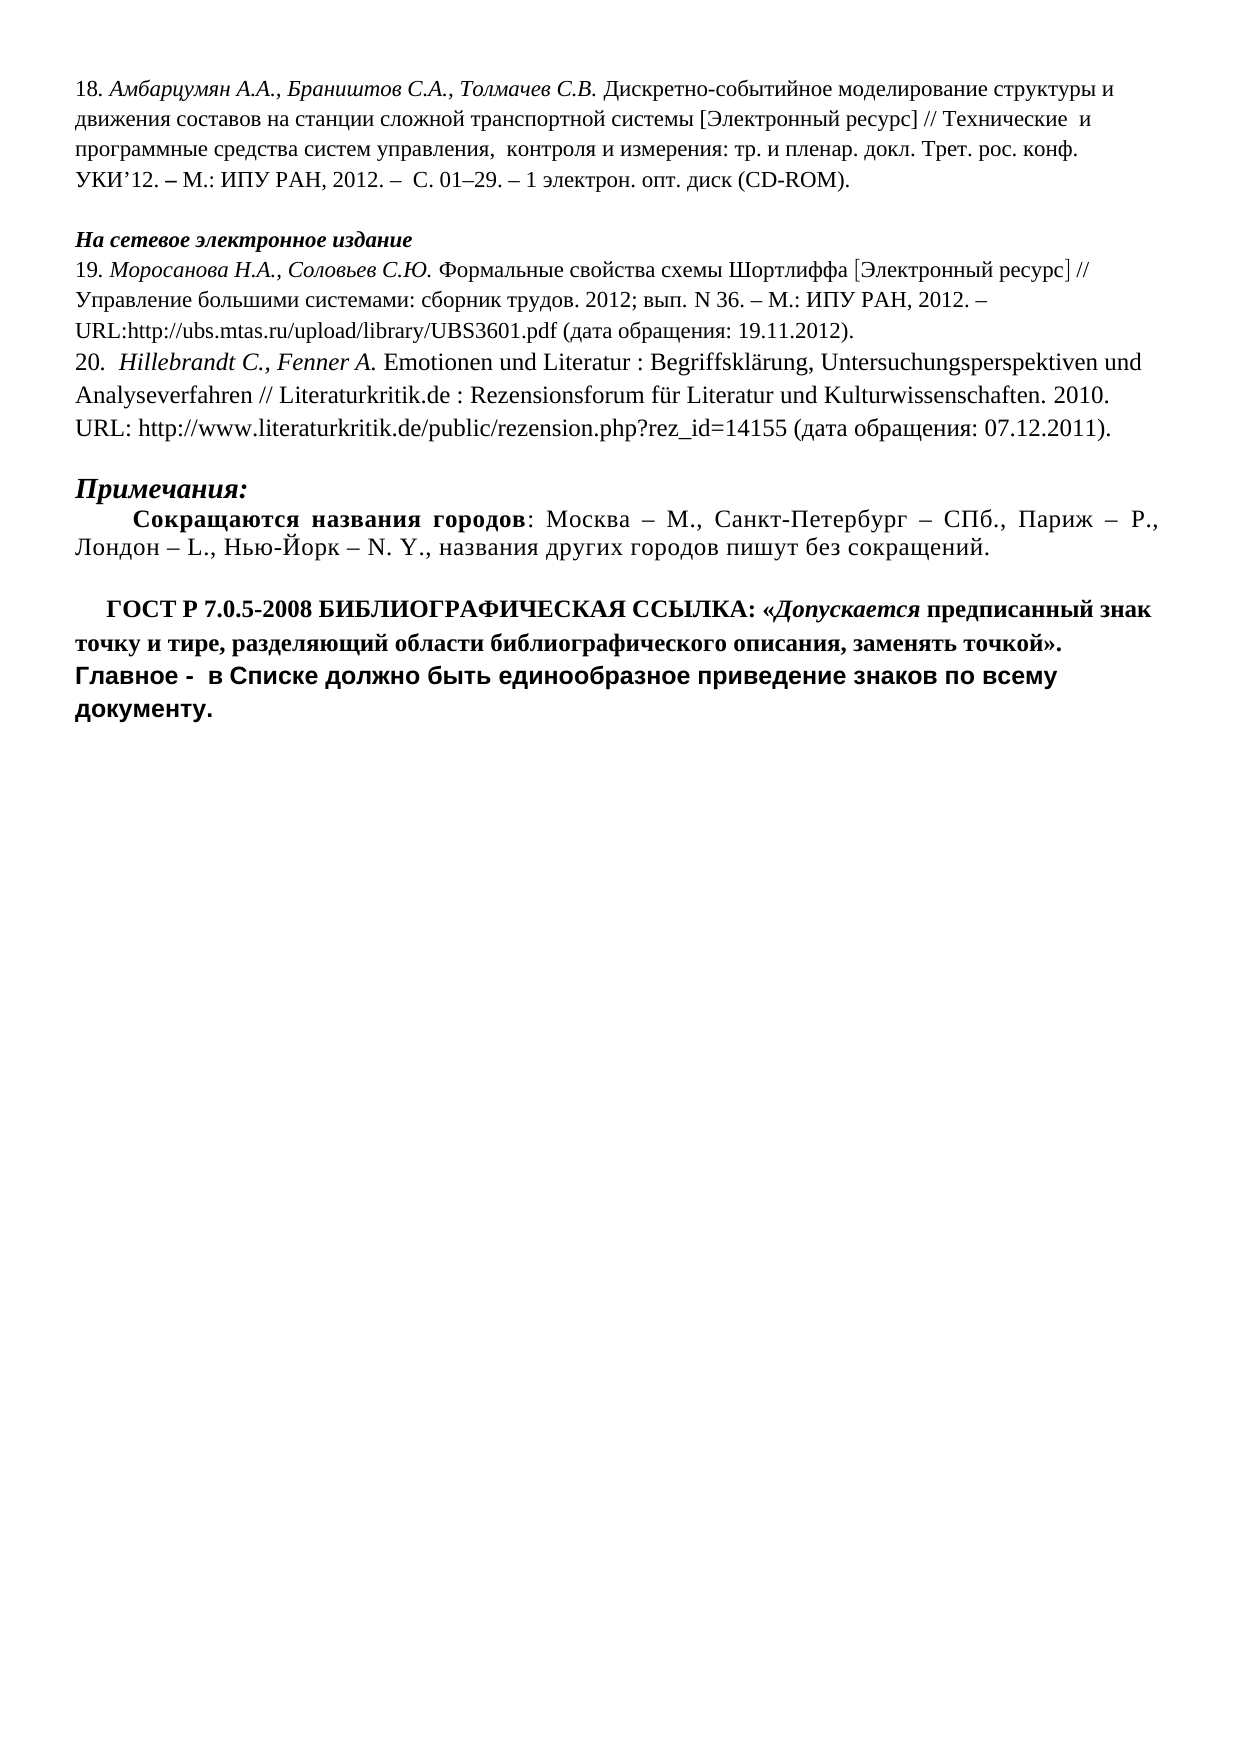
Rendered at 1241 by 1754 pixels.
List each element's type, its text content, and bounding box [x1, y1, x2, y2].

text На сетевое электронное издание [75, 226, 1165, 252]
text 19. Моросанова Н.А., Соловьев С.Ю. Формальные свойства схемы Шортлиффа Электронный ресурс // Управление большими системами: сборник трудов. 2012; вып. N 36. – М.: ИПУ РАН, 2012. – URL:http://ubs.mtas.ru/upload/library/UBS3601.pdf (дата обращения: 19.11.2012). [75, 256, 1165, 343]
text Сокращаются названия городов: Москва – М., Санкт-Петербург – СПб., Париж – P., Лондон – L., Нью-Йорк – N. Y., названия других городов пишут без сокращений. [75, 504, 1158, 562]
text Примечания: [75, 471, 1165, 504]
text ГОСТ Р 7.0.5-2008 БИБЛИОГРАФИЧЕСКАЯ ССЫЛКА: «Допускается предписанный знак точку и тире, разделяющий области библиографического описания, заменять точкой». Главное - в Списке должно быть единообразное приведение знаков по всему документу. [75, 594, 1165, 722]
text 20. Hillebrandt C., Fenner A. Emotionen und Literatur : Begriffsklärung, Untersuchungsperspektiven und Analyseverfahren // Literaturkritik.de : Rezensionsforum für Literatur und Kulturwissenschaften. 2010. URL: http://www.literaturkritik.de/public/rezension.php?rez_id=14155 (дата обращения: 07.12.2011). [75, 347, 1165, 442]
text 18. Амбарцумян А.А., Браништов С.А., Толмачев С.В. Дискретно-событийное моделирование структуры и движения составов на станции сложной транспортной системы [Электронный ресурс] // Технические и программные средства систем управления, контроля и измерения: тр. и пленар. докл. Трет. рос. конф. УКИ’12. – М.: ИПУ РАН, 2012. – С. 01–29. – 1 электрон. опт. диск (CD-ROM). [75, 75, 1165, 192]
